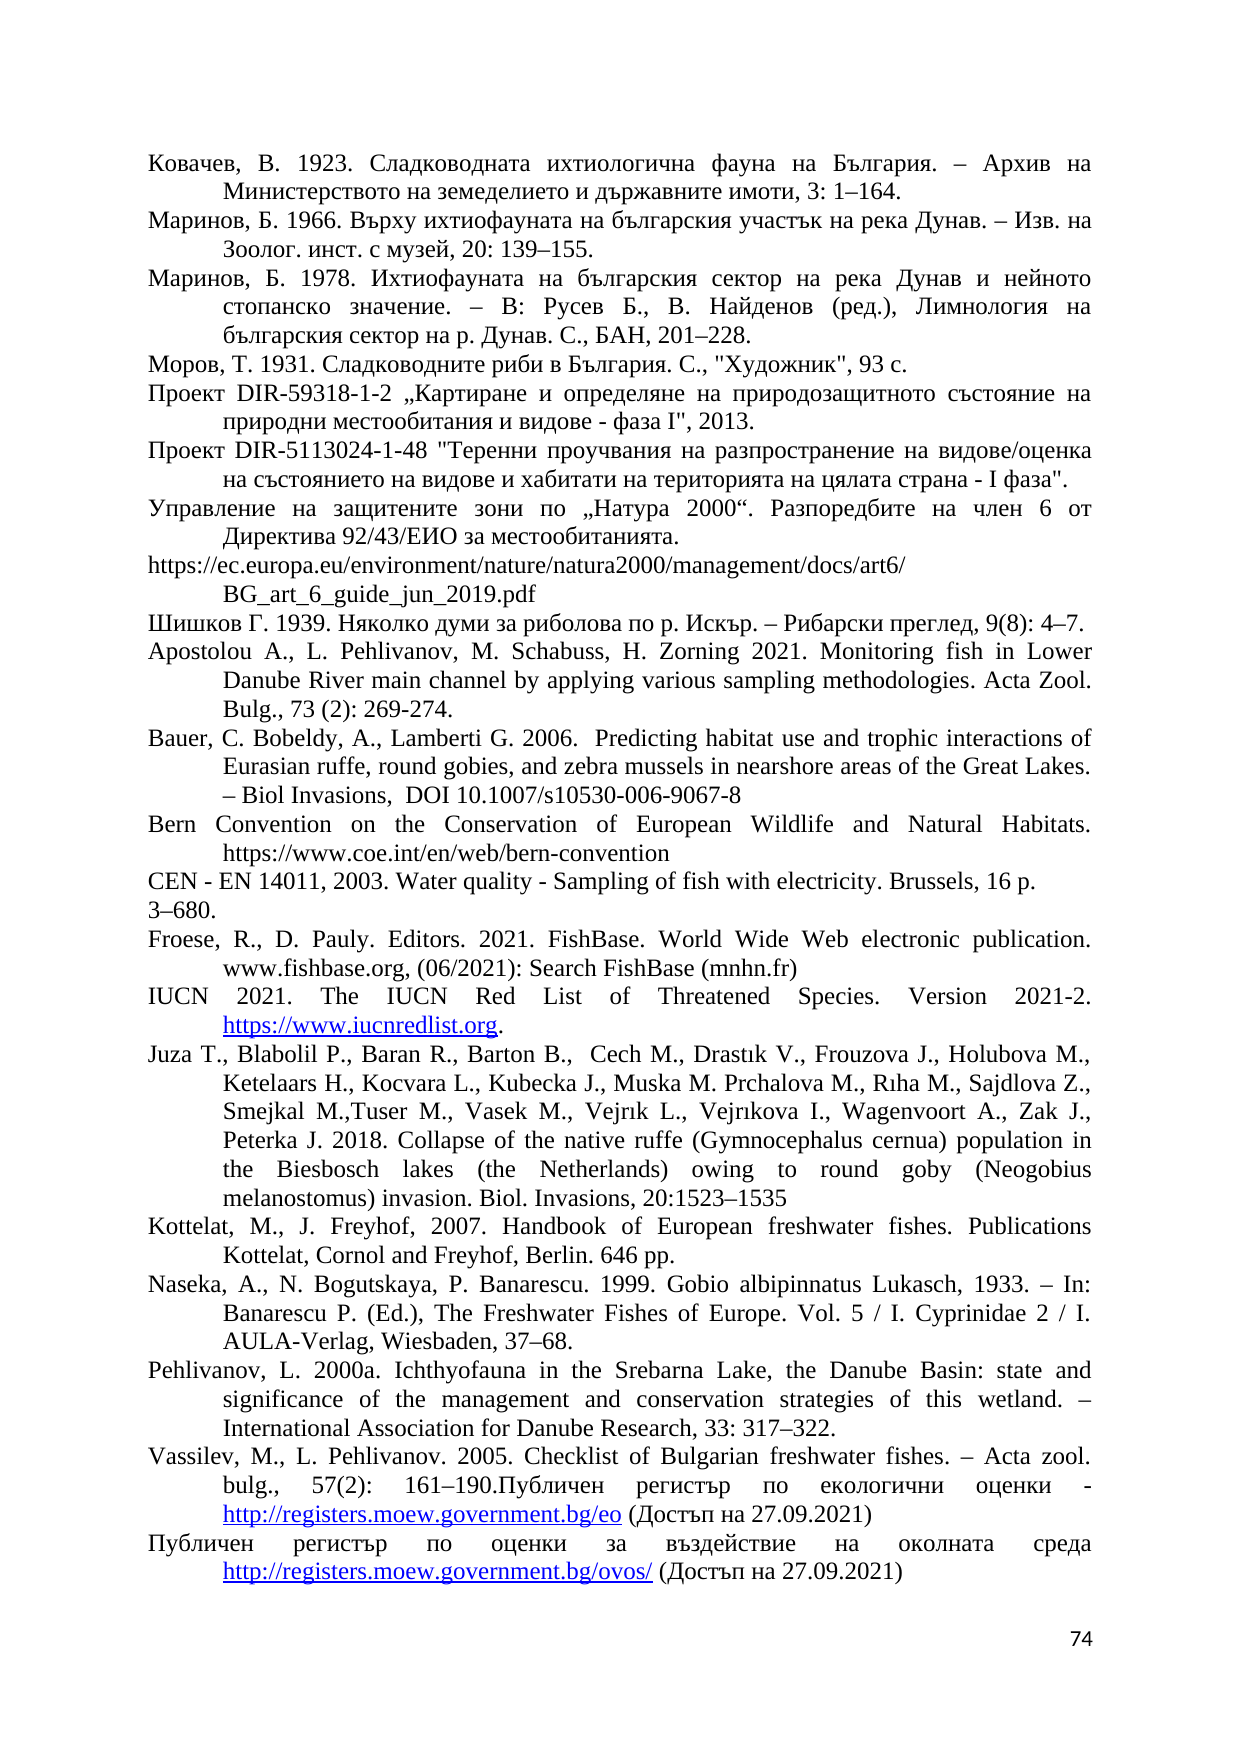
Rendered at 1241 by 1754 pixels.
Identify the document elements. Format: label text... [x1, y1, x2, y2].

text Apostolou A., L. Pehlivanov, M. Schabuss, H. Zorning 2021. Monitoring fish in Lower Danube River main channel by applying various sampling methodologies. Acta Zool. Bulg., 73 (2): 269-274. [148, 636, 1093, 723]
text Шишков Г. 1939. Няколко думи за риболова по р. Искър. – Рибарски преглед, 9(8): 4–7. [148, 608, 1093, 636]
text Публичен регистър по оценки за въздействие на околната среда http://registers.moew.government.bg/ovos/ (Достъп на 27.09.2021) [148, 1528, 1093, 1585]
text Проект DIR-5113024-1-48 "Teренни проучвания на разпространение на видове/оценка на състоянието на видове и хабитати на територията на цялата страна - I фаза". [148, 435, 1093, 493]
text Vassilev, M., L. Pehlivanov. 2005. Checklist of Bulgarian freshwater fishes. – Acta zool. bulg., 57(2): 161–190.Публичен регистър по екологични оценки - http://registers.moew.government.bg/eo (Достъп на 27.09.2021) [148, 1441, 1093, 1528]
text 3–680. [148, 895, 1093, 924]
text Froese, R., D. Pauly. Editors. 2021. FishBase. World Wide Web electronic publication. www.fishbase.org, (06/2021): Search FishBase (mnhn.fr) [148, 924, 1093, 981]
text CEN - EN 14011, 2003. Water quality - Sampling of fish with electricity. Brussels, 16 p. [148, 866, 1093, 895]
text Ковачев, В. 1923. Сладководната ихтиологична фауна на България. – Архив на Министерството на земеделието и държавните имоти, 3: 1–164. [148, 148, 1093, 205]
text Juza T., Blabolil P., Baran R., Barton B., Cech M., Drastık V., Frouzova J., Holubova M., Ketelaars H., Kocvara L., Kubecka J., Muska M. Prchalova M., Rıha M., Sajdlova Z., Smejkal M.,Tuser M., Vasek M., Vejrık L., Vejrıkova I., Wagenvoort A., Zak J., Peterka J. 2018. Collapse of the native ruffe (Gymnocephalus cernua) population in the Biesbosch lakes (the Netherlands) owing to round goby (Neogobius melanostomus) invasion. Biol. Invasions, 20:1523–1535 [148, 1039, 1093, 1211]
text Маринов, Б. 1978. Ихтиофауната на българския сектор на река Дунав и нейното стопанско значение. – В: Русев Б., В. Найденов (ред.), Лимнология на българския сектор на р. Дунав. С., БАН, 201–228. [148, 263, 1093, 349]
text IUCN 2021. The IUCN Red List of Threatened Species. Version 2021-2. https://www.iucnredlist.org. [148, 981, 1093, 1039]
text Bauer, C. Bobeldy, A., Lamberti G. 2006. Predicting habitat use and trophic interactions of Eurasian ruffe, round gobies, and zebra mussels in nearshore areas of the Great Lakes. – Biol Invasions, DOI 10.1007/s10530-006-9067-8 [148, 723, 1093, 809]
text Управление на защитените зони по „Натура 2000“. Разпоредбите на член 6 от Директива 92/43/ЕИО за местообитанията. [148, 493, 1093, 550]
text Naseka, A., N. Bogutskaya, P. Banarescu. 1999. Gobio albipinnatus Lukasch, 1933. – In: Banarescu P. (Ed.), The Freshwater Fishes of Europe. Vol. 5 / I. Cyprinidae 2 / I. AULA-Verlag, Wiesbaden, 37–68. [148, 1269, 1093, 1355]
text Моров, Т. 1931. Сладководните риби в България. С., "Художник", 93 с. [148, 349, 1093, 378]
text Pehlivanov, L. 2000a. Ichthyofauna in the Srebarna Lake, the Danube Basin: state and significance of the management and conservation strategies of this wetland. – International Association for Danube Research, 33: 317–322. [148, 1355, 1093, 1441]
text Проект DIR-59318-1-2 „Картиране и определяне на природозащитното състояние на природни местообитания и видове - фаза I", 2013. [148, 378, 1093, 435]
text Маринов, Б. 1966. Върху ихтиофауната на българския участък на река Дунав. – Изв. на Зоолог. инст. с музей, 20: 139–155. [148, 205, 1093, 263]
text Kottelat, M., J. Freyhof, 2007. Handbook of European freshwater fishes. Publications Kottelat, Cornol and Freyhof, Berlin. 646 pp. [148, 1211, 1093, 1269]
text Bern Convention on the Conservation of European Wildlife and Natural Habitats. https://www.coe.int/en/web/bern-convention [148, 809, 1093, 866]
text https://ec.europa.eu/environment/nature/natura2000/management/docs/art6/BG_art_6_guide_jun_2019.pdf [148, 550, 1093, 608]
